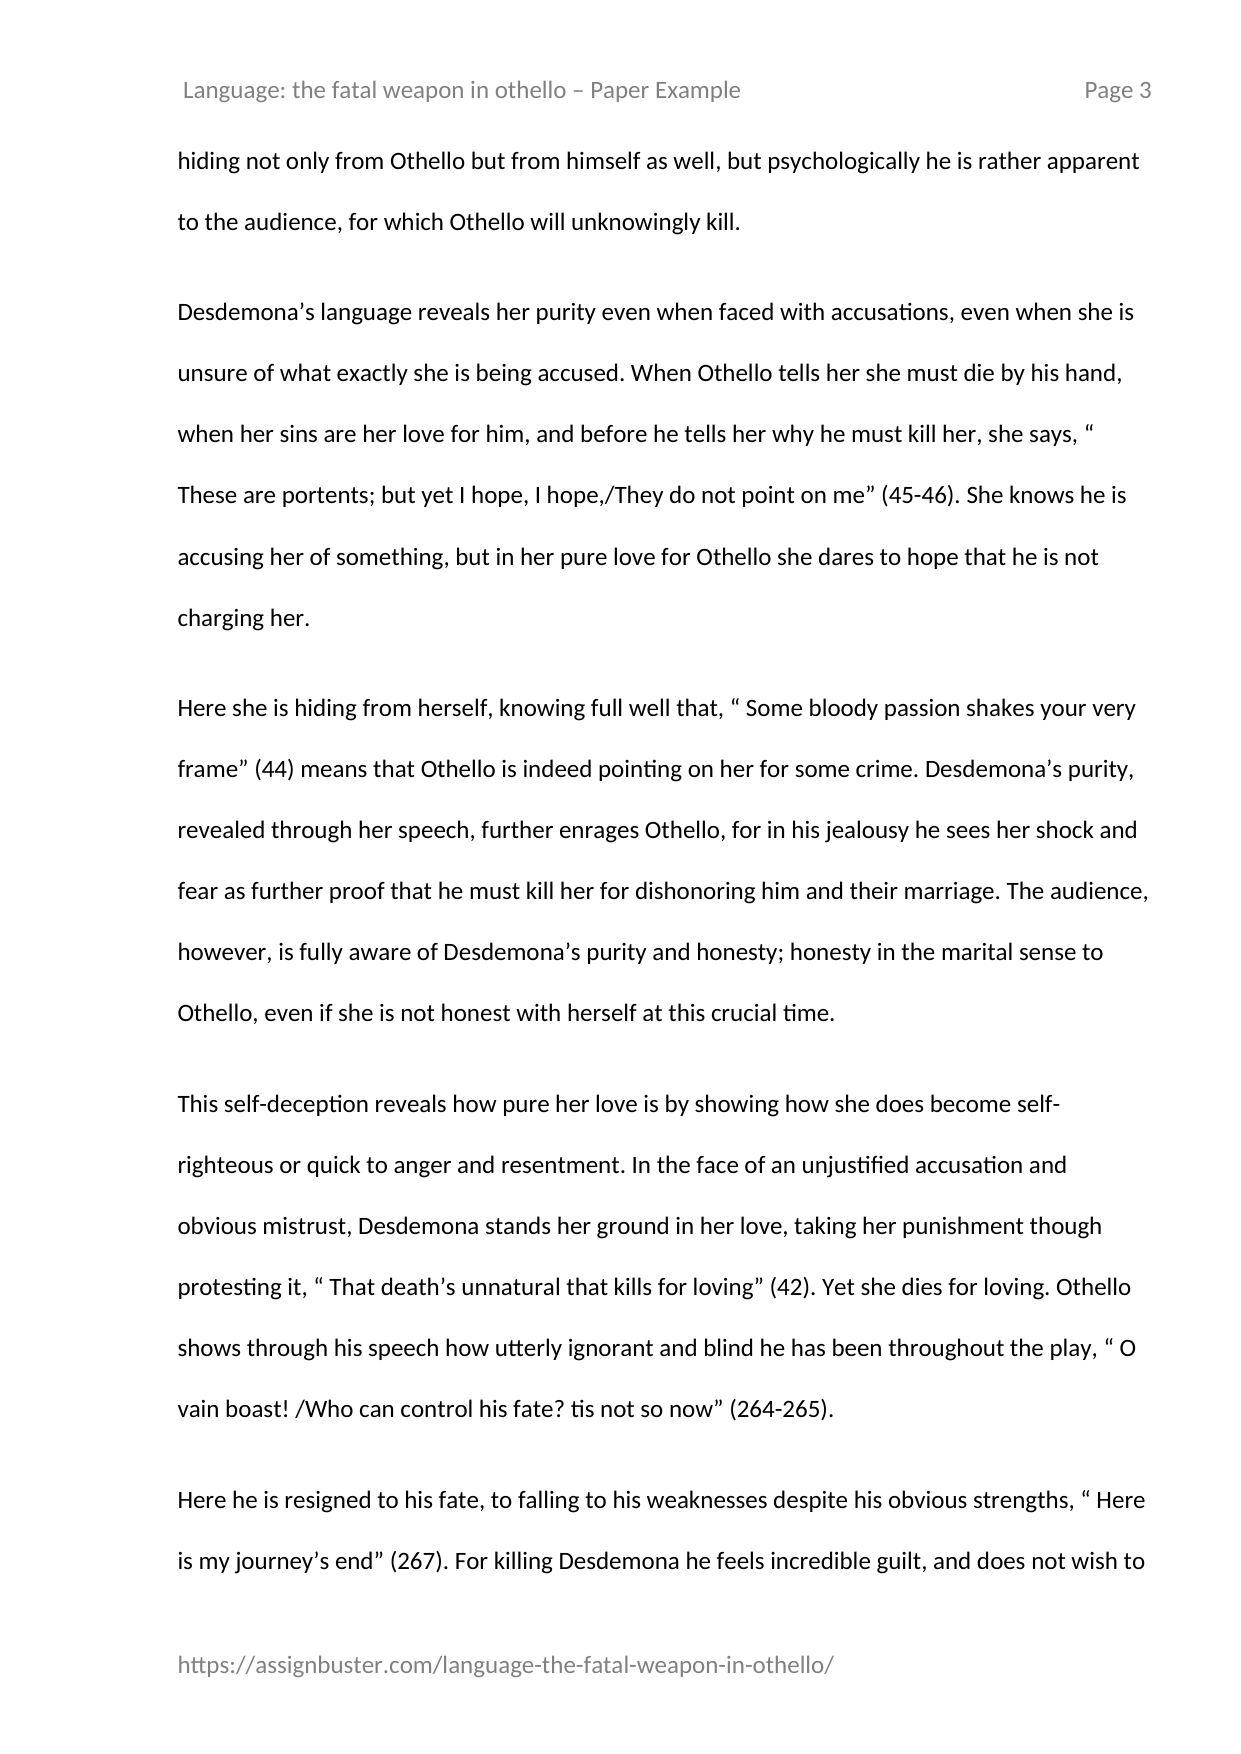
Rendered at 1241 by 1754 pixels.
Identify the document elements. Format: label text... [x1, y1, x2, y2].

text This self-deception reveals how pure her love is by showing how she does become self-righteous or quick to anger and resentment. In the face of an unjustified accusation and obvious mistrust, Desdemona stands her ground in her love, taking her punishment though protesting it, “ That death’s unnatural that kills for loving” (42). Yet she dies for loving. Othello shows through his speech how utterly ignorant and blind he has been throughout the play, “ O vain boast! /Who can control his fate? tis not so now” (264-265). [177, 1088, 1152, 1424]
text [177, 145, 1152, 237]
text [177, 1484, 1152, 1575]
text Here she is hiding from herself, knowing full well that, “ Some bloody passion shakes your very frame” (44) means that Othello is indeed pointing on her for some crime. Desdemona’s purity, revealed through her speech, further enrages Othello, for in his jealousy he sees her shock and fear as further proof that he must kill her for dishonoring him and their marriage. The audience, however, is fully aware of Desdemona’s purity and honesty; honesty in the marital sense to Othello, even if she is not honest with herself at this crucial time. [177, 692, 1152, 1028]
text Desdemona’s language reveals her purity even when faced with accusations, even when she is unsure of what exactly she is being accused. When Othello tells her she must die by his hand, when her sins are her love for him, and before he tells her why he must kill her, she says, “ These are portents; but yet I hope, I hope,/They do not point on me” (45-46). She knows he is accusing her of something, but in her pure love for Othello she dares to hope that he is not charging her. [177, 297, 1152, 632]
